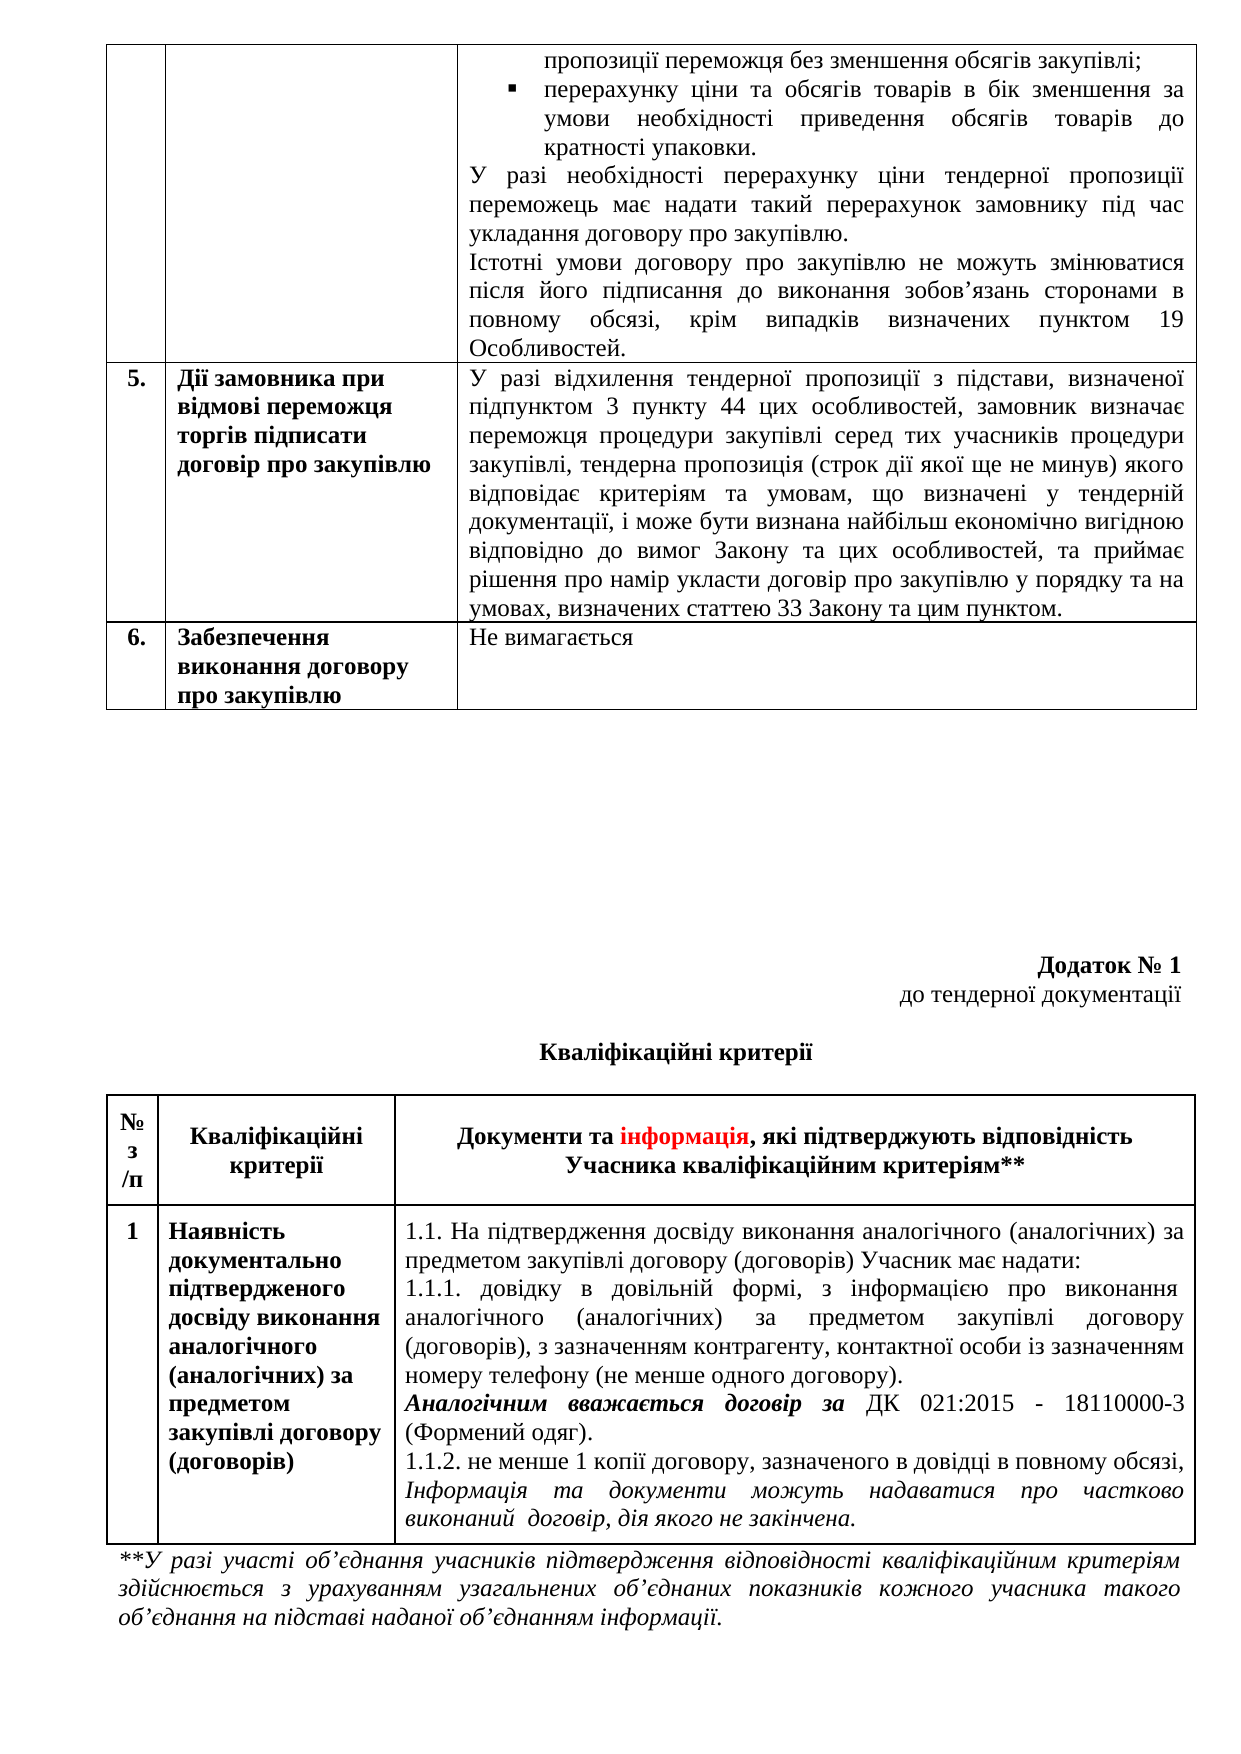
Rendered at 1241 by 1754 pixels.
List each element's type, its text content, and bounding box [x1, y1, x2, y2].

table_cell Забезпечення виконання договору про закупівлю [166, 623, 457, 709]
text Кваліфікаційні критерії [170, 1037, 1181, 1066]
table_cell Не вимагається [458, 623, 1196, 709]
table_cell Дії замовника при відмові переможця торгів підписати договір про закупівлю [166, 363, 457, 621]
table_header Кваліфікаційні критерії [159, 1096, 394, 1203]
table_header Документи та інформація, які підтверджують відповідність Учасника кваліфікаційним критеріям** [396, 1096, 1194, 1203]
table_cell 1 [108, 1206, 157, 1543]
table_cell 1.1. На підтвердження досвіду виконання аналогічного (аналогічних) за предметом закупівлі договору (договорів) Учасник має надати: 1.1.1. довідку в довільній формі, з інформацією про виконання аналогічного (аналогічних) за предметом закупівлі договору (договорів), з зазначенням контрагенту, контактної особи із зазначенням номеру телефону (не менше одного договору). Аналогічним вважається договір за ДК 021:2015 - 18110000-3 (Формений одяг). 1.1.2. не менше 1 копії договору, зазначеного в довідці в повному обсязі, Інформація та документи можуть надаватися про частково виконаний договір, дія якого не закінчена. [396, 1206, 1194, 1543]
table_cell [166, 45, 457, 362]
table_cell 6. [107, 623, 165, 709]
table_cell 4. [107, 45, 165, 362]
text до тендерної документації [118, 979, 1181, 1008]
table_cell 5. [107, 363, 165, 621]
table_cell Наявність документально підтвердженого досвіду виконання аналогічного (аналогічних) за предметом закупівлі договору (договорів) [159, 1206, 394, 1543]
text Додаток № 1 [118, 951, 1181, 979]
table_cell У разі відхилення тендерної пропозиції з підстави, визначеної підпунктом 3 пункту 44 цих особливостей, замовник визначає переможця процедури закупівлі серед тих учасників процедури закупівлі, тендерна пропозиція (строк дії якої ще не минув) якого відповідає критеріям та умовам, що визначені у тендерній документації, і може бути визнана найбільш економічно вигідною відповідно до вимог Закону та цих особливостей, та приймає рішення про намір укласти договір про закупівлю у порядку та на умовах, визначених статтею 33 Закону та цим пунктом. [458, 363, 1196, 621]
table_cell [458, 45, 1196, 362]
text **У разі участі об’єднання учасників підтвердження відповідності кваліфікаційним критеріям здійснюється з урахуванням узагальнених об’єднаних показників кожного учасника такого об’єднання на підставі наданої об’єднанням інформації. [118, 1545, 1181, 1631]
table_header № з/п [108, 1096, 157, 1203]
